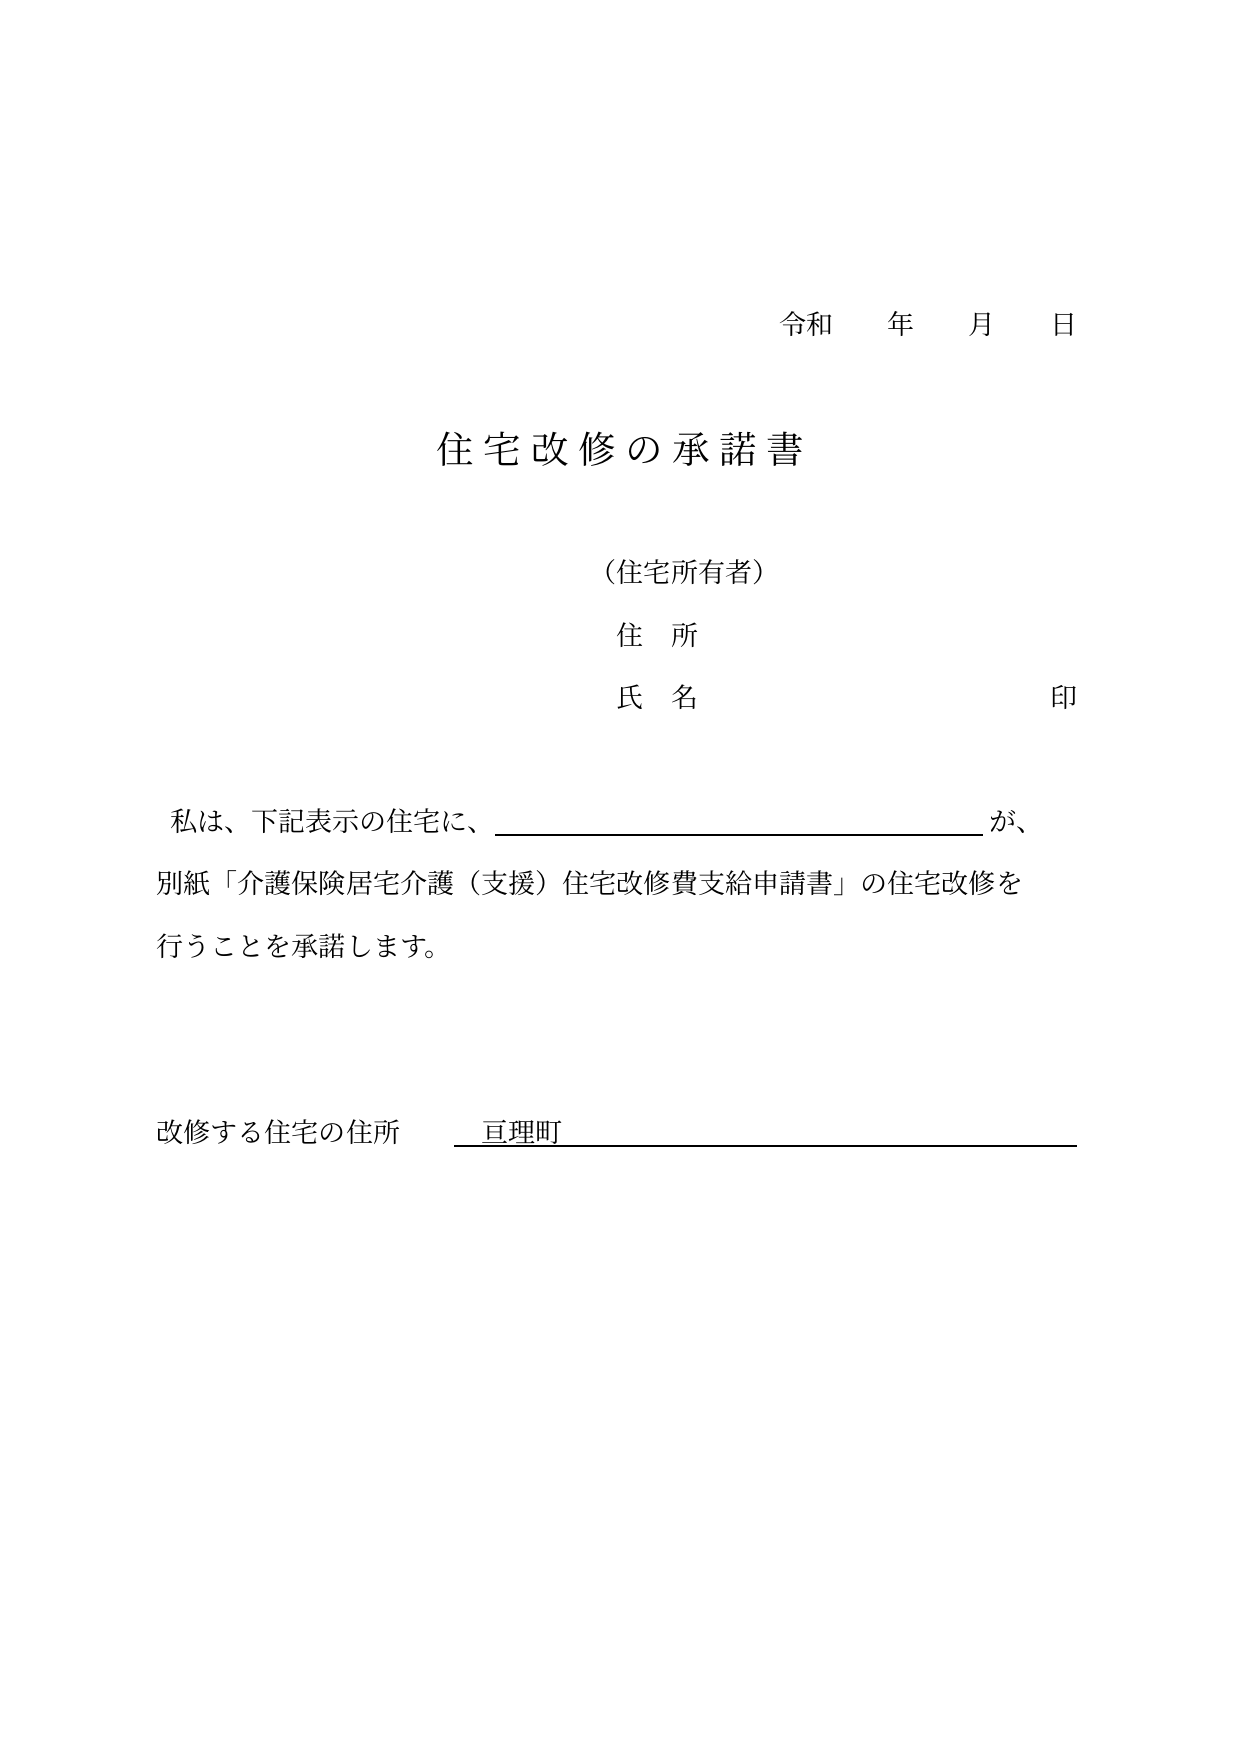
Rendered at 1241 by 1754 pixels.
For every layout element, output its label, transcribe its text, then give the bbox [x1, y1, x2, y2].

text （住宅所有者） [75, 540, 1165, 602]
text 行うことを承諾します。 [75, 913, 1165, 976]
text 住 所 [75, 602, 1165, 664]
text 別紙「介護保険居宅介護（支援）住宅改修費支給申請書」の住宅改修を [75, 851, 1165, 913]
text 住 宅 改 修 の 承 諾 書 [75, 416, 1165, 478]
text 氏 名 印 [75, 664, 1165, 727]
text 改修する住宅の住所 亘理町 [75, 1100, 1165, 1162]
text 令和 年 月 日 [75, 291, 1138, 354]
text 私は、下記表示の住宅に、 が、 [75, 789, 1165, 851]
